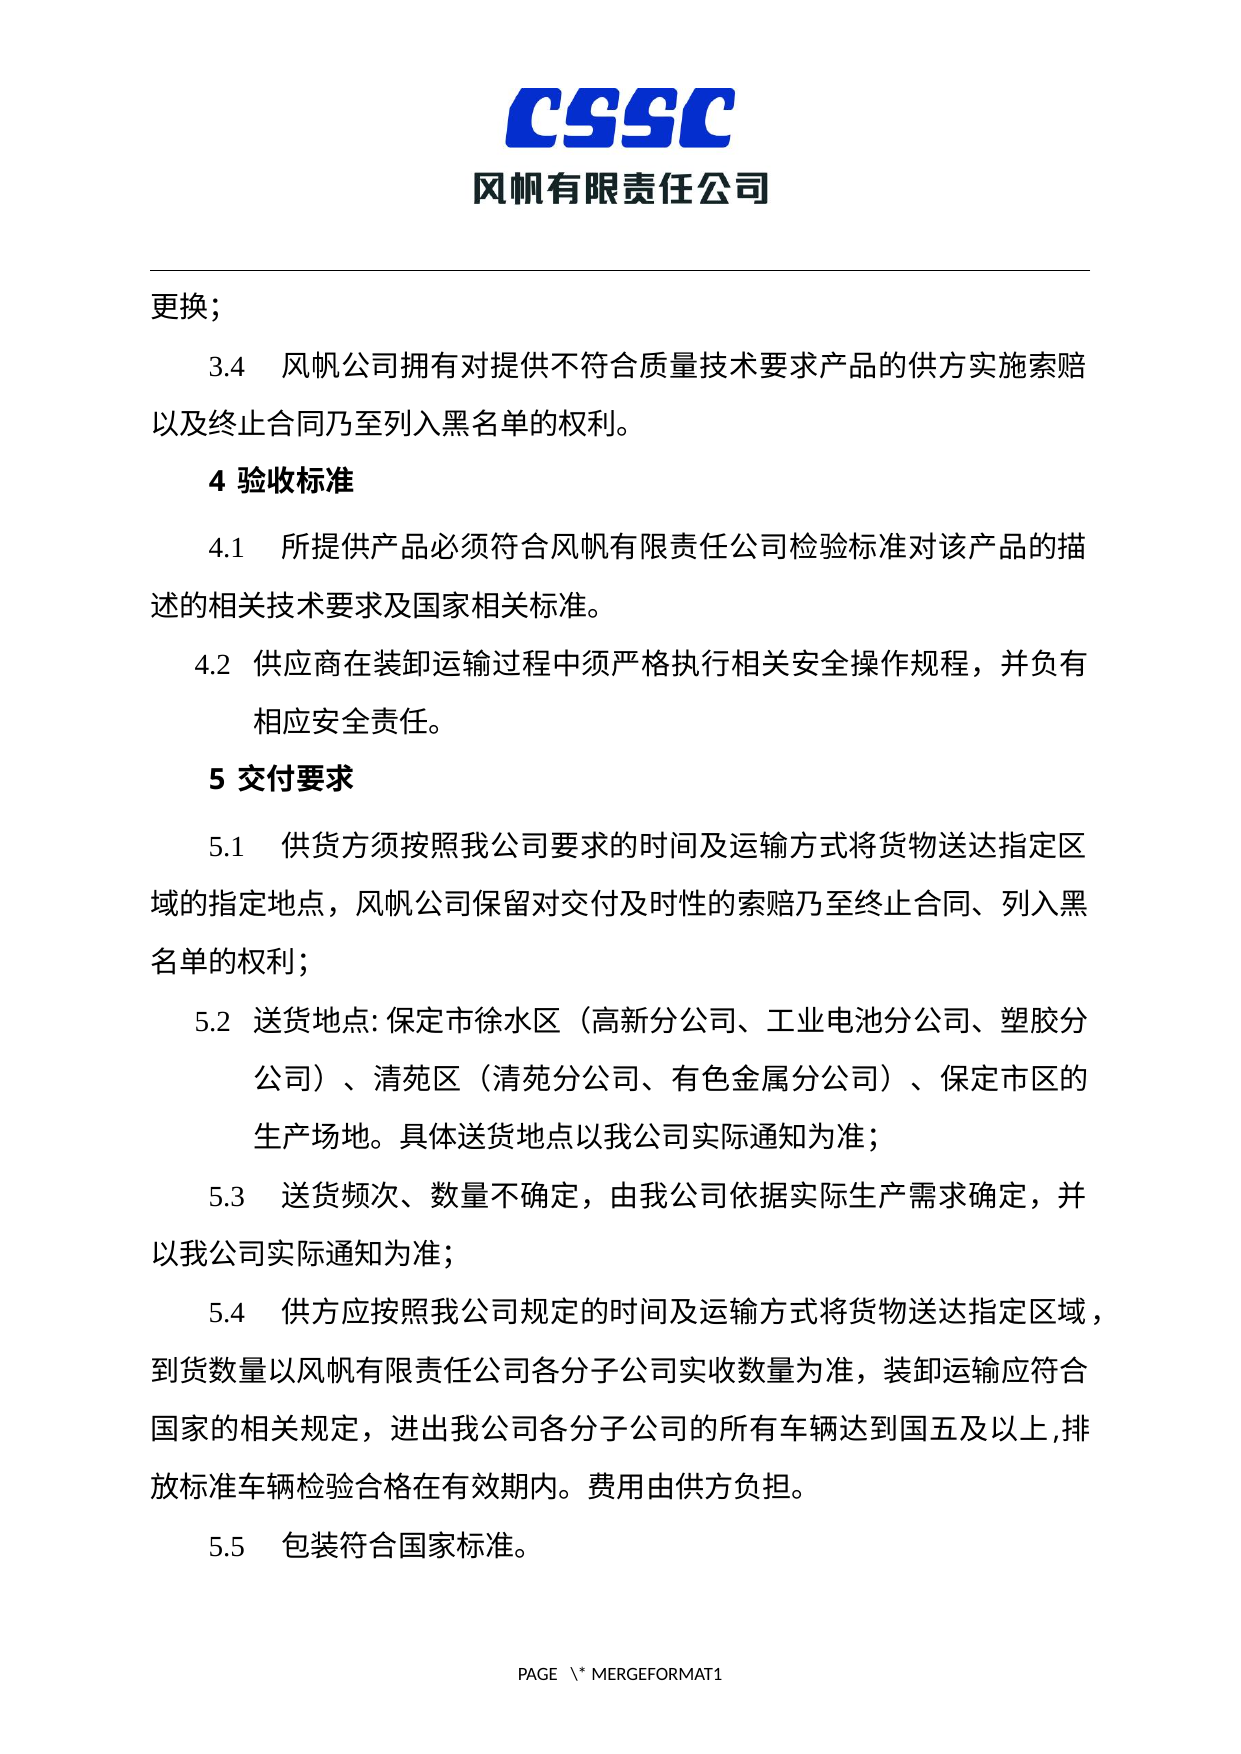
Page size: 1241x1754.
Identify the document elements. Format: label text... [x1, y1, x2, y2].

list 供方应按照我公司规定的时间及运输方式将货物送达指定区域，到货数量以风帆有限责任公司各分子公司实收数量为准，装卸运输应符合国家的相关规定，进出我公司各分子公司的所有车辆达到国五及以上,排放标准车辆检验合格在有效期内。费用由供方负担。 [150, 1276, 1090, 1509]
list 送货频次、数量不确定，由我公司依据实际生产需求确定，并以我公司实际通知为准； [150, 1159, 1090, 1276]
list 验收标准 [150, 446, 1090, 511]
list 送货地点: 保定市徐水区（高新分公司、工业电池分公司、塑胶分公司）、清苑区（清苑分公司、有色金属分公司）、保定市区的生产场地。具体送货地点以我公司实际通知为准； [194, 984, 1090, 1159]
list 供应商在装卸运输过程中须严格执行相关安全操作规程，并负有相应安全责任。 [194, 628, 1090, 744]
picture [464, 88, 776, 210]
list 风帆公司拥有对提供不符合质量技术要求产品的供方实施索赔以及终止合同乃至列入黑名单的权利。 [150, 329, 1090, 446]
list 交付要求 [150, 744, 1090, 809]
list 所提供产品必须符合风帆有限责任公司检验标准对该产品的描述的相关技术要求及国家相关标准。 [150, 511, 1090, 628]
list 风帆公司有权要求供应商对不符合质量要求的产品进行无条件更换； [150, 271, 1090, 329]
list 供货方须按照我公司要求的时间及运输方式将货物送达指定区域的指定地点，风帆公司保留对交付及时性的索赔乃至终止合同、列入黑名单的权利； [150, 809, 1090, 984]
list 包装符合国家标准。 [150, 1509, 1090, 1568]
